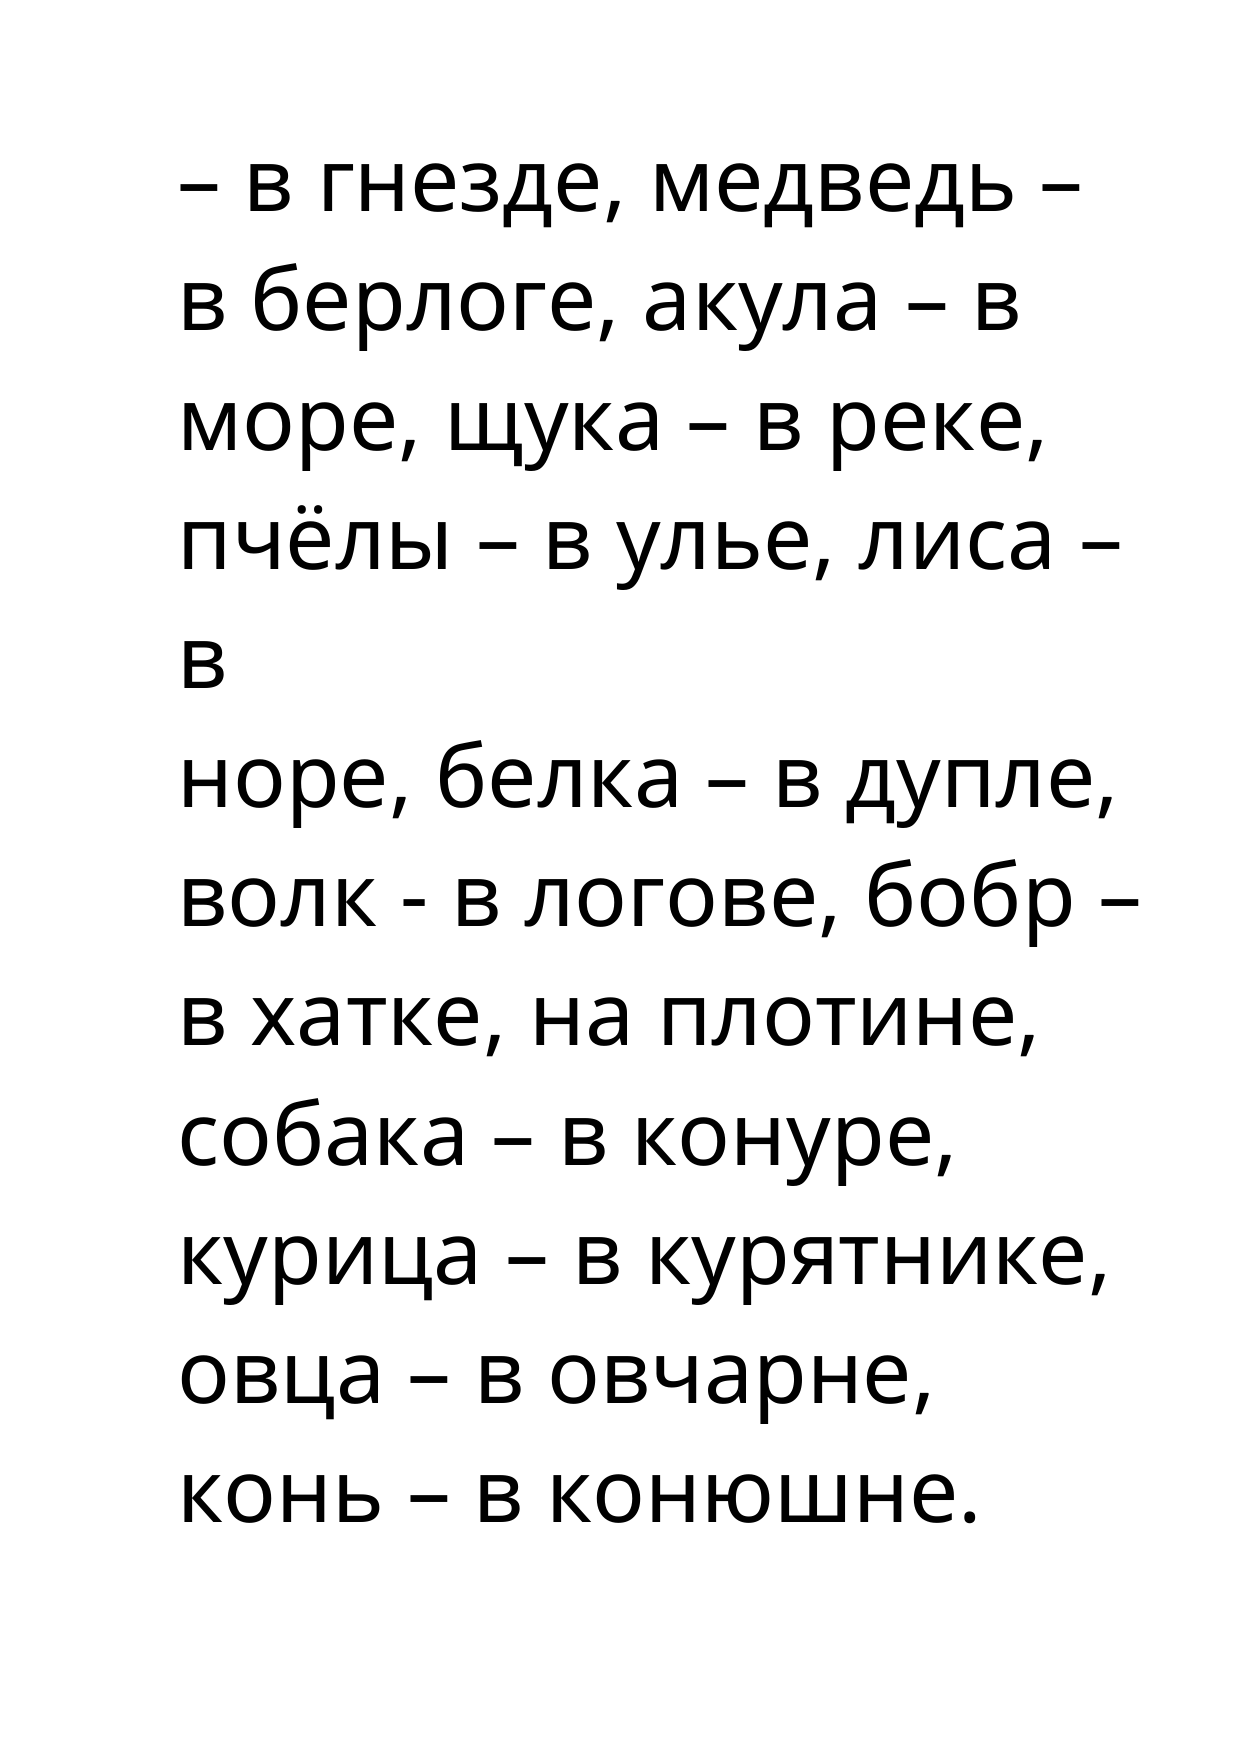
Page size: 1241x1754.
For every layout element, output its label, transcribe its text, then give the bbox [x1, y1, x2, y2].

text норе, белка – в дупле, волк - в логове, бобр – в хатке, на плотине, собака – в конуре, [177, 714, 1152, 1191]
text курица – в курятнике, овца – в овчарне, конь – в конюшне. [177, 1191, 1152, 1548]
text – в гнезде, медведь – в берлоге, акула – в море, щука – в реке, пчёлы – в улье, лиса – в [177, 118, 1152, 714]
